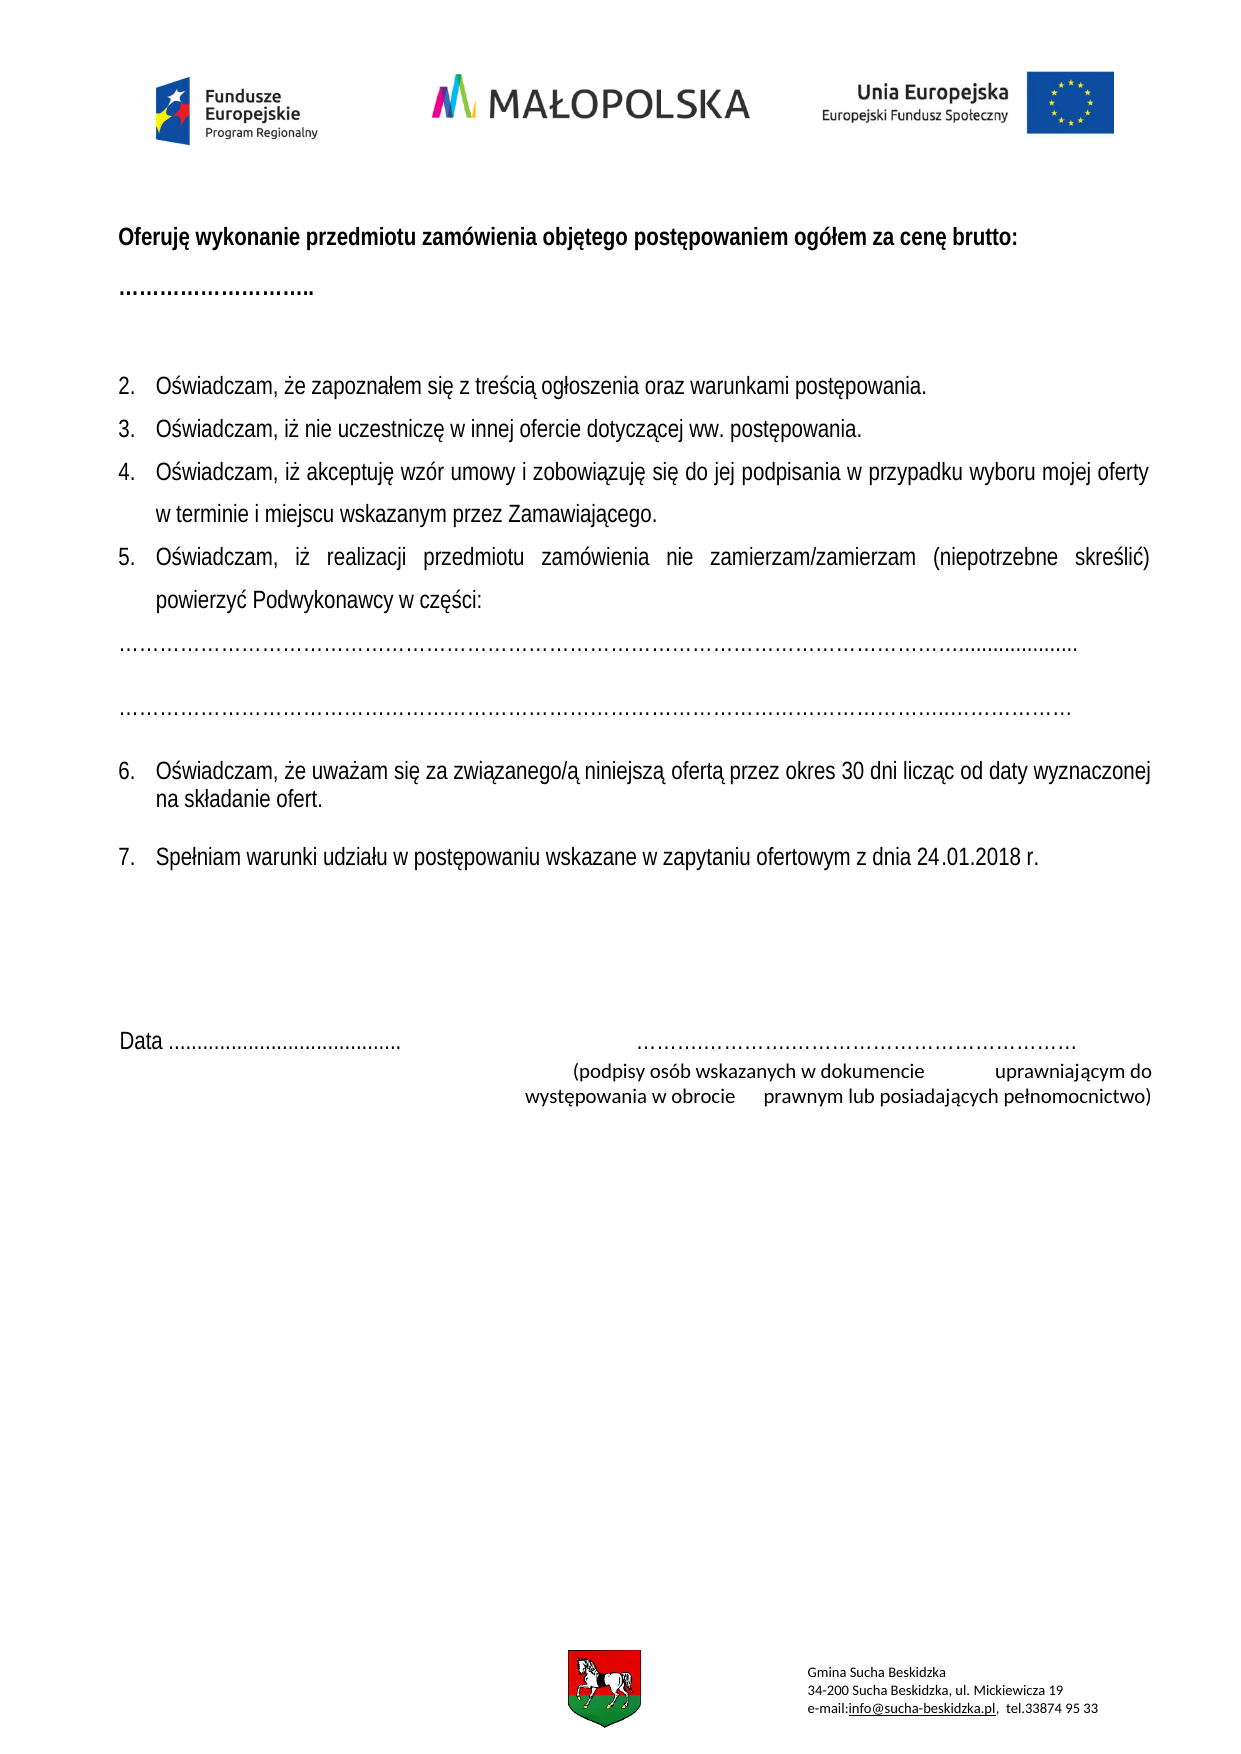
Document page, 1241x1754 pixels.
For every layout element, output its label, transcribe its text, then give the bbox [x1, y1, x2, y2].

picture [118, 44, 359, 180]
list Oświadczam, iż realizacji przedmiotu zamówienia nie zamierzam/zamierzam (niepotrzebne skreślić) powierzyć Podwykonawcy w części: [118, 542, 1152, 614]
picture [822, 18, 1114, 182]
text …………………………………………………………………………………………………………..……………… [118, 692, 1152, 721]
text Oferuję wykonanie przedmiotu zamówienia objętego postępowaniem ogółem za cenę brutto: [118, 222, 1152, 251]
list Spełniam warunki udziału w postępowaniu wskazane w zapytaniu ofertowym z dnia 24.01.2018 r. [118, 842, 1152, 870]
list Oświadczam, iż akceptuję wzór umowy i zobowiązuję się do jej podpisania w przypadku wyboru mojej oferty w terminie i miejscu wskazanym przez Zamawiającego. [118, 456, 1152, 528]
text Data ......................................... ……….………….…………………………………… (podpisy osób wskazanych w dokumencie uprawniającym do występowania w obrocie prawnym lub posiadających pełnomocnictwo) [118, 1026, 1152, 1109]
picture [405, 53, 776, 139]
list Oświadczam, że zapoznałem się z treścią ogłoszenia oraz warunkami postępowania. [118, 371, 1152, 399]
list Oświadczam, iż nie uczestniczę w innej ofercie dotyczącej ww. postępowania. [118, 413, 1152, 442]
picture [565, 1650, 645, 1729]
list Oświadczam, że uważam się za związanego/ą niniejszą ofertą przez okres 30 dni licząc od daty wyznaczonej na składanie ofert. [118, 756, 1152, 813]
text ……………………….. [118, 272, 1152, 300]
text ……………………………………………………………………………………………………………..................... [118, 628, 1152, 657]
